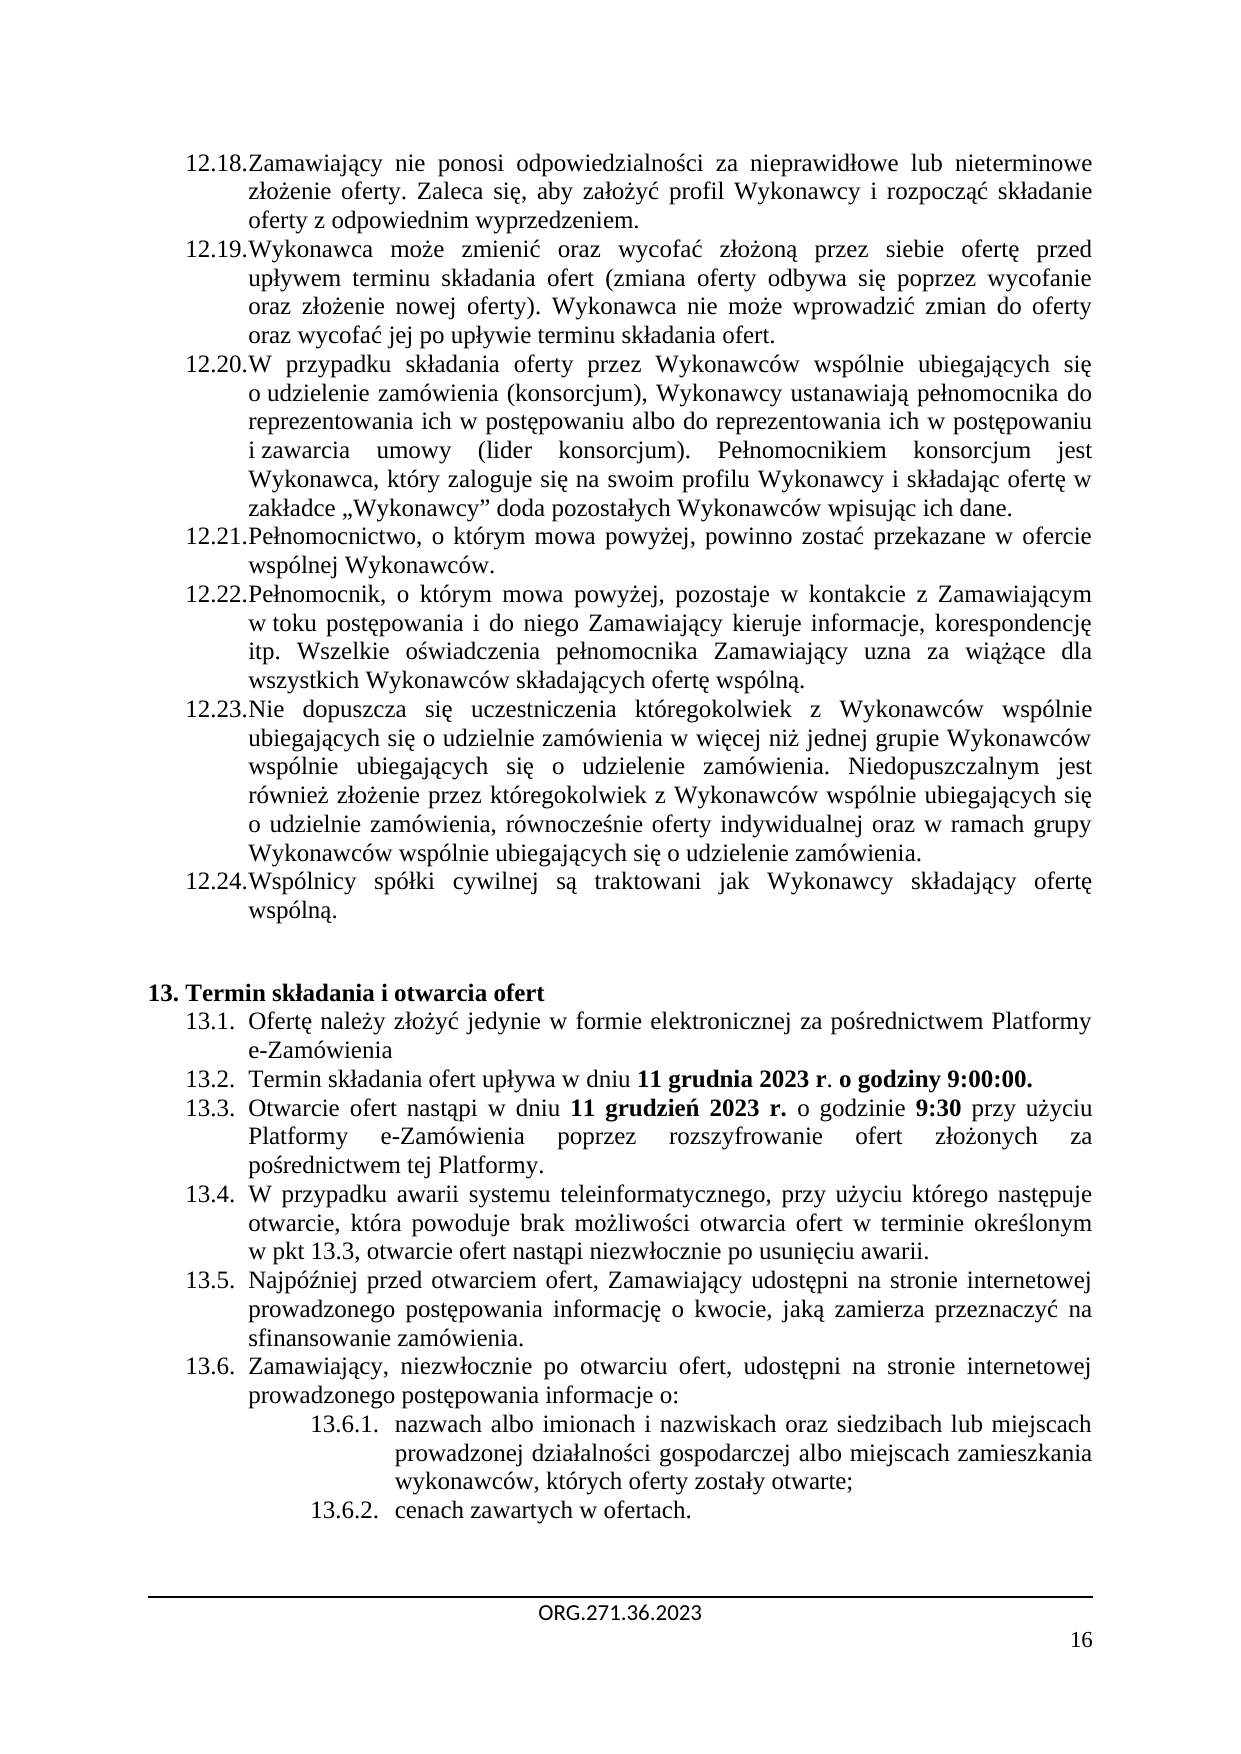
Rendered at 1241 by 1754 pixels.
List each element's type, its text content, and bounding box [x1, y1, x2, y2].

list Wspólnicy spółki cywilnej są traktowani jak Wykonawcy składający ofertę wspólną. [185, 866, 1093, 924]
list Ofertę należy złożyć jedynie w formie elektronicznej za pośrednictwem Platformy e-Zamówienia [185, 1006, 1093, 1064]
list Otwarcie ofert nastąpi w dniu 11 grudzień 2023 r. o godzinie 9:30 przy użyciu Platformy e-Zamówienia poprzez rozszyfrowanie ofert złożonych za pośrednictwem tej Platformy. [185, 1093, 1093, 1179]
list W przypadku awarii systemu teleinformatycznego, przy użyciu którego następuje otwarcie, która powoduje brak możliwości otwarcia ofert w terminie określonym w pkt 13.3, otwarcie ofert nastąpi niezwłocznie po usunięciu awarii. [185, 1179, 1093, 1265]
list Wykonawca może zmienić oraz wycofać złożoną przez siebie ofertę przed upływem terminu składania ofert (zmiana oferty odbywa się poprzez wycofanie oraz złożenie nowej oferty). Wykonawca nie może wprowadzić zmian do oferty oraz wycofać jej po upływie terminu składania ofert. [185, 234, 1093, 349]
list W przypadku składania oferty przez Wykonawców wspólnie ubiegających się o udzielenie zamówienia (konsorcjum), Wykonawcy ustanawiają pełnomocnika do reprezentowania ich w postępowaniu albo do reprezentowania ich w postępowaniu i zawarcia umowy (lider konsorcjum). Pełnomocnikiem konsorcjum jest Wykonawca, który zaloguje się na swoim profilu Wykonawcy i składając ofertę w zakładce „Wykonawcy” doda pozostałych Wykonawców wpisując ich dane. [185, 349, 1093, 521]
list nazwach albo imionach i nazwiskach oraz siedzibach lub miejscach prowadzonej działalności gospodarczej albo miejscach zamieszkania wykonawców, których oferty zostały otwarte; [310, 1409, 1093, 1495]
list Termin składania ofert upływa w dniu 11 grudnia 2023 r. o godziny 9:00:00. [185, 1064, 1093, 1093]
list Zamawiający nie ponosi odpowiedzialności za nieprawidłowe lub nieterminowe złożenie oferty. Zaleca się, aby założyć profil Wykonawcy i rozpocząć składanie oferty z odpowiednim wyprzedzeniem. [185, 148, 1093, 234]
list Pełnomocnictwo, o którym mowa powyżej, powinno zostać przekazane w ofercie wspólnej Wykonawców. [185, 521, 1093, 579]
list Nie dopuszcza się uczestniczenia któregokolwiek z Wykonawców wspólnie ubiegających się o udzielnie zamówienia w więcej niż jednej grupie Wykonawców wspólnie ubiegających się o udzielenie zamówienia. Niedopuszczalnym jest również złożenie przez któregokolwiek z Wykonawców wspólnie ubiegających się o udzielnie zamówienia, równocześnie oferty indywidualnej oraz w ramach grupy Wykonawców wspólnie ubiegających się o udzielenie zamówienia. [185, 694, 1093, 866]
list Najpóźniej przed otwarciem ofert, Zamawiający udostępni na stronie internetowej prowadzonego postępowania informację o kwocie, jaką zamierza przeznaczyć na sfinansowanie zamówienia. [185, 1265, 1093, 1351]
list cenach zawartych w ofertach. [310, 1495, 1093, 1524]
subtitle Termin składania i otwarcia ofert [148, 978, 1093, 1006]
list Pełnomocnik, o którym mowa powyżej, pozostaje w kontakcie z Zamawiającym w toku postępowania i do niego Zamawiający kieruje informacje, korespondencję itp. Wszelkie oświadczenia pełnomocnika Zamawiający uzna za wiążące dla wszystkich Wykonawców składających ofertę wspólną. [185, 579, 1093, 694]
list Zamawiający, niezwłocznie po otwarciu ofert, udostępni na stronie internetowej prowadzonego postępowania informacje o: [185, 1351, 1093, 1409]
